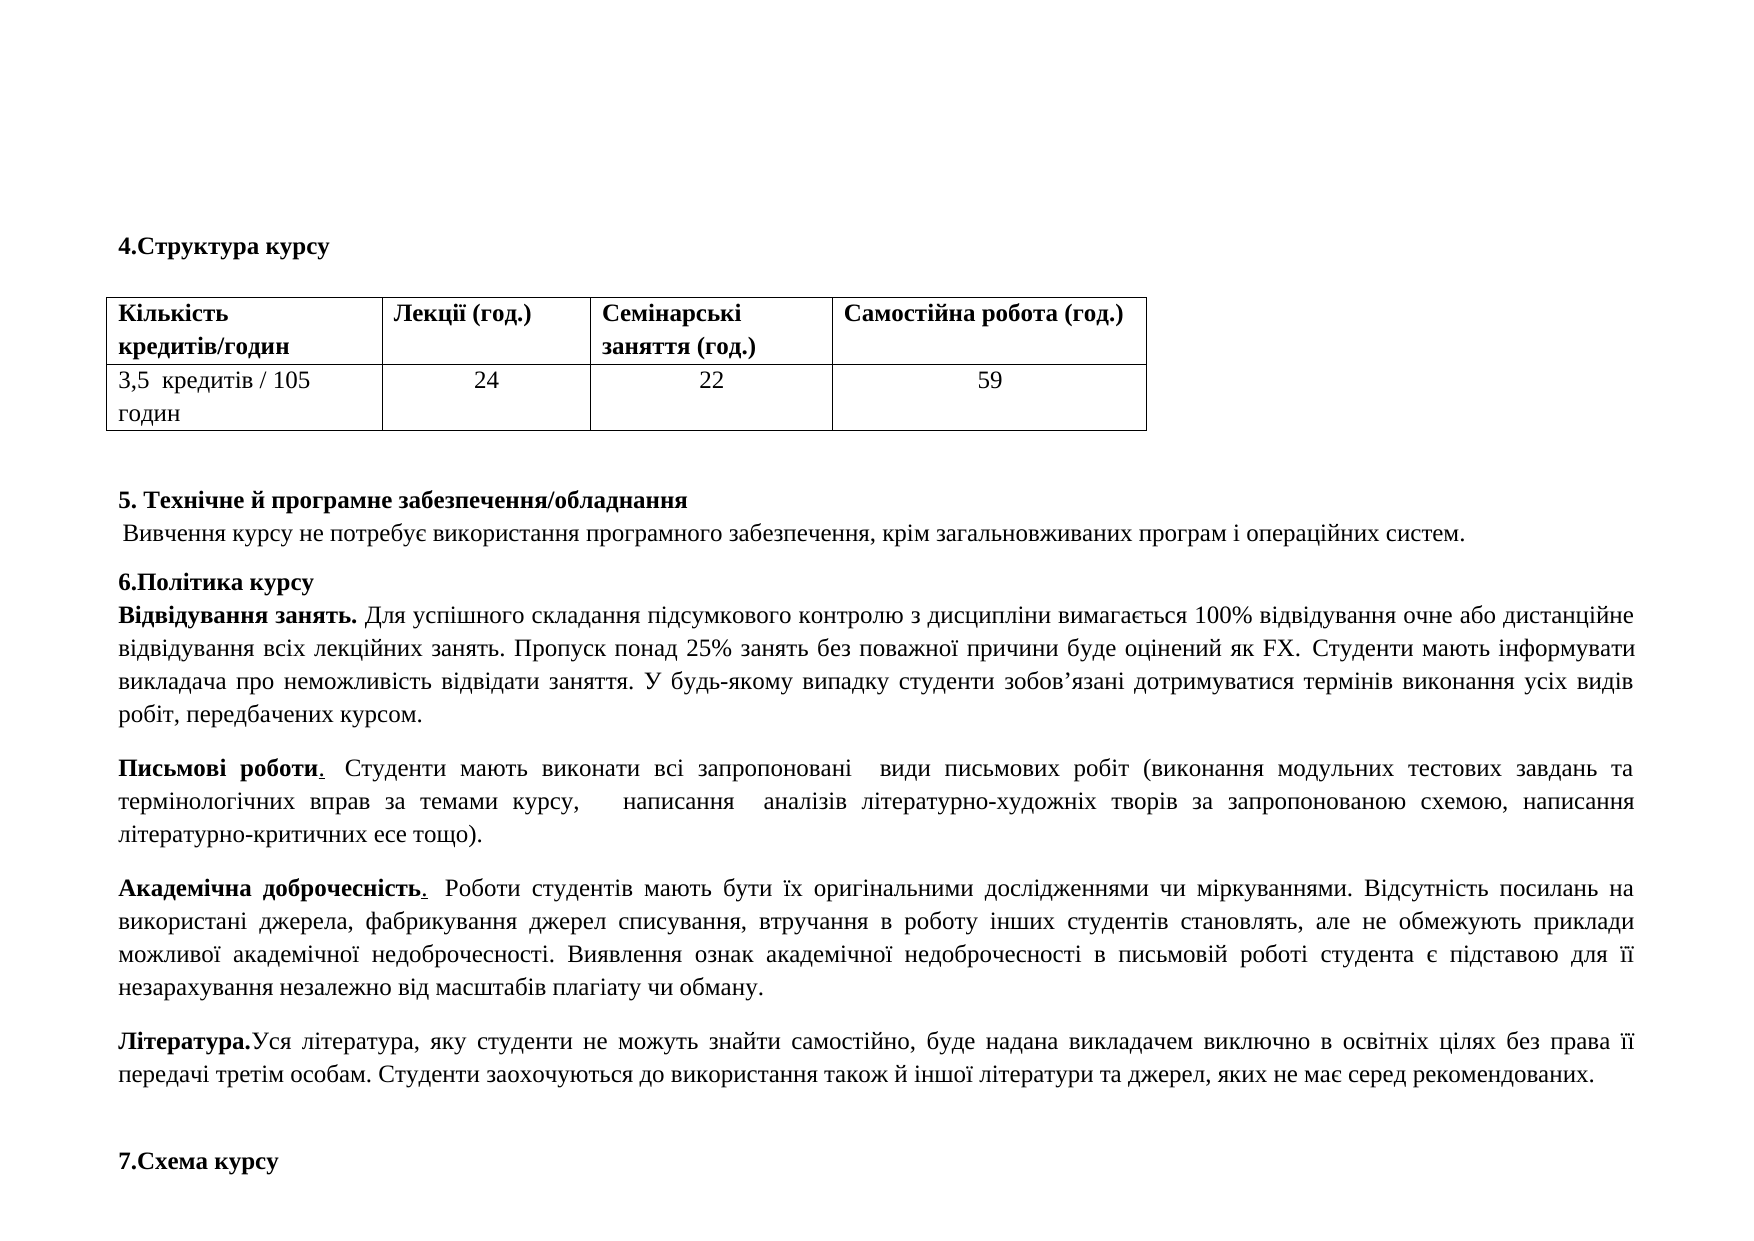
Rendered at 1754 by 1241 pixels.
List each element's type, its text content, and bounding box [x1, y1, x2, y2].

text 5. Технічне й програмне забезпечення/обладнання [118, 485, 1636, 514]
table_header Семінарські заняття (год.) [591, 298, 832, 364]
table_cell 22 [591, 365, 832, 430]
table_header Кількість кредитів/годин [107, 298, 382, 364]
text Академічна доброчесність. Роботи студентів мають бути їх оригінальними дослідженнями чи міркуваннями. Відсутність посилань на використані джерела, фабрикування джерел списування, втручання в роботу інших студентів становлять, але не обмежують приклади можливої академічної недоброчесності. Виявлення ознак академічної недоброчесності в письмовій роботі студента є підставою для її незарахування незалежно від масштабів плагіату чи обману. [118, 873, 1636, 1001]
table_cell 59 [833, 365, 1146, 430]
text Відвідування занять. Для успішного складання підсумкового контролю з дисципліни вимагається 100% відвідування очне або дистанційне відвідування всіх лекційних занять. Пропуск понад 25% занять без поважної причини буде оцінений як FX. Студенти мають інформувати викладача про неможливість відвідати заняття. У будь-якому випадку студенти зобов’язані дотримуватися термінів виконання усіх видів робіт, передбачених курсом. [118, 600, 1636, 728]
table_header Лекції (год.) [383, 298, 590, 364]
text 7.Схема курсу [118, 1146, 1636, 1174]
text Вивчення курсу не потребує використання програмного забезпечення, крім загальновживаних програм і операційних систем. [122, 518, 1632, 547]
text 6.Політика курсу [118, 567, 1636, 596]
table_cell 3,5 кредитів / 105 годин [107, 365, 382, 430]
text Література.Уся література, яку студенти не можуть знайти самостійно, буде надана викладачем виключно в освітніх цілях без права її передачі третім особам. Студенти заохочуються до використання також й іншої літератури та джерел, яких не має серед рекомендованих. [118, 1026, 1636, 1088]
table_header Самостійна робота (год.) [833, 298, 1146, 364]
text Письмові роботи. Студенти мають виконати всі запропоновані види письмових робіт (виконання модульних тестових завдань та термінологічних вправ за темами курсу, написання аналізів літературно-художніх творів за запропонованою схемою, написання літературно-критичних есе тощо). [118, 753, 1636, 848]
table_cell 24 [383, 365, 590, 430]
list 4.Структура курсу [118, 231, 1636, 260]
